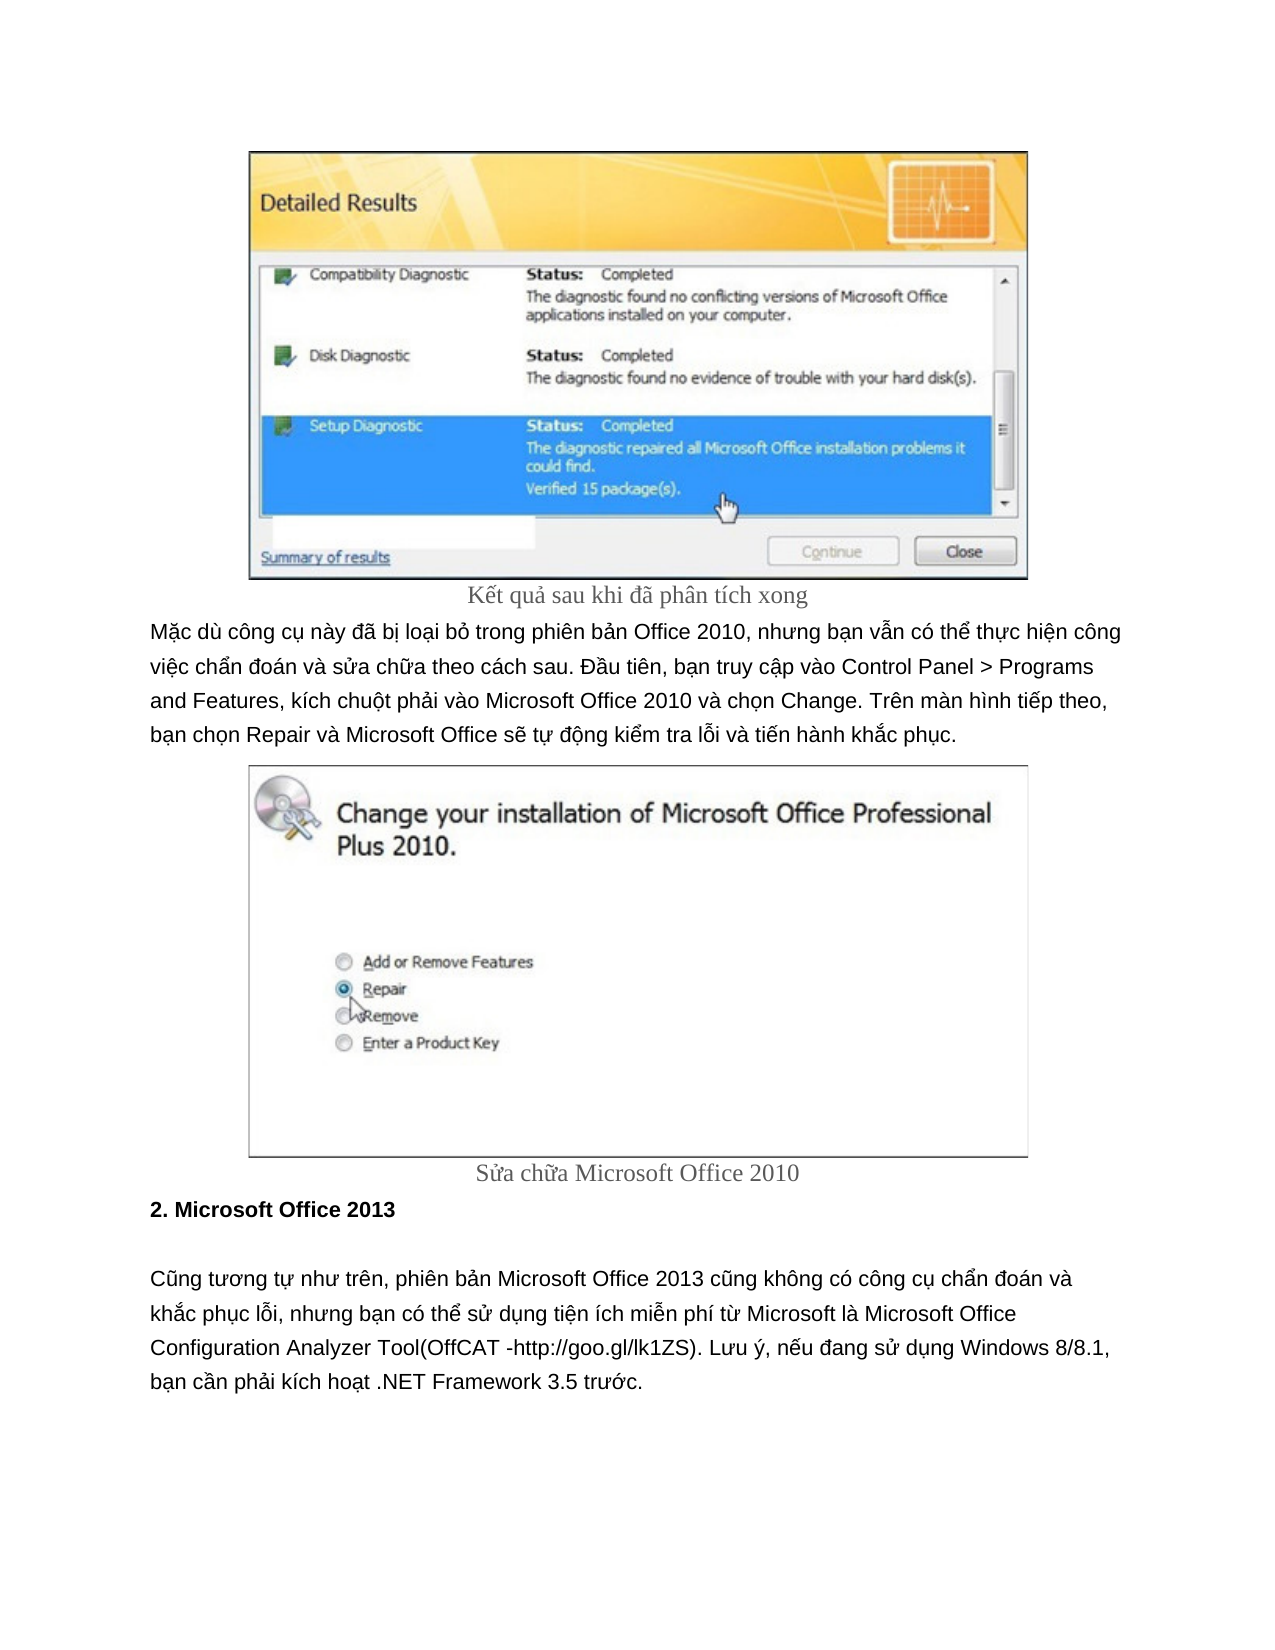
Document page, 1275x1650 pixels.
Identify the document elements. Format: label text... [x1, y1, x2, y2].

table_header Sửa chữa Microsoft Office 2010 [247, 764, 1028, 1188]
text Mặc dù công cụ này đã bị loại bỏ trong phiên bản Office 2010, nhưng bạn vẫn có thể thực hiện công việc chẩn đoán và sửa chữa theo cách sau. Đầu tiên, bạn truy cập vào Control Panel > Programs and Features, kích chuột phải vào Microsoft Office 2010 và chọn Change. Trên màn hình tiếp theo, bạn chọn Repair và Microsoft Office sẽ tự động kiểm tra lỗi và tiến hành khắc phục. [150, 610, 1125, 747]
picture [248, 765, 1029, 1158]
picture [248, 151, 1029, 580]
text 2. Microsoft Office 2013 Cũng tương tự như trên, phiên bản Microsoft Office 2013 cũng không có công cụ chẩn đoán và khắc phục lỗi, nhưng bạn có thể sử dụng tiện ích miễn phí từ Microsoft là Microsoft Office Configuration Analyzer Tool(OffCAT -http://goo.gl/lk1ZS). Lưu ý, nếu đang sử dụng Windows 8/8.1, bạn cần phải kích hoạt .NET Framework 3.5 trước. [150, 1188, 1125, 1394]
table_header Kết quả sau khi đã phân tích xong [247, 150, 1028, 610]
